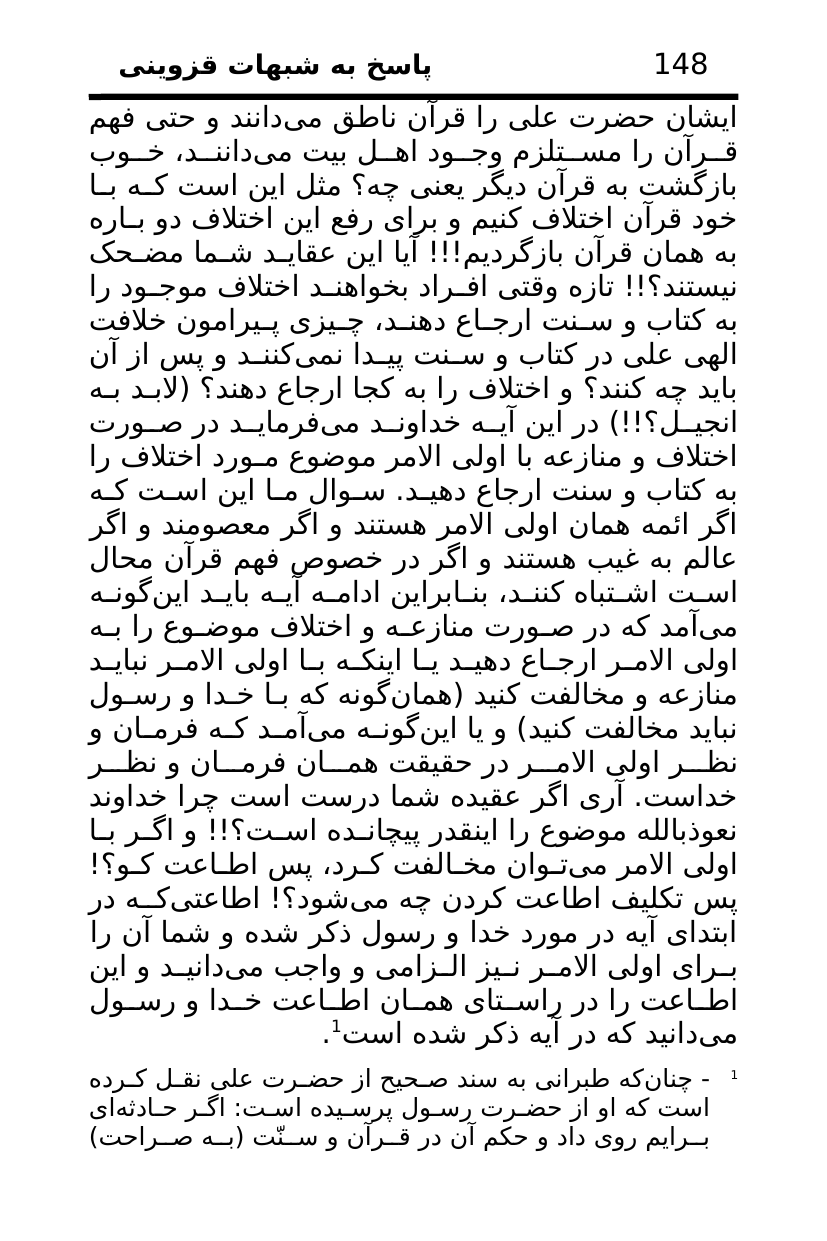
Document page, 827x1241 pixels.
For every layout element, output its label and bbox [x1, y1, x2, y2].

text [89, 100, 738, 1051]
